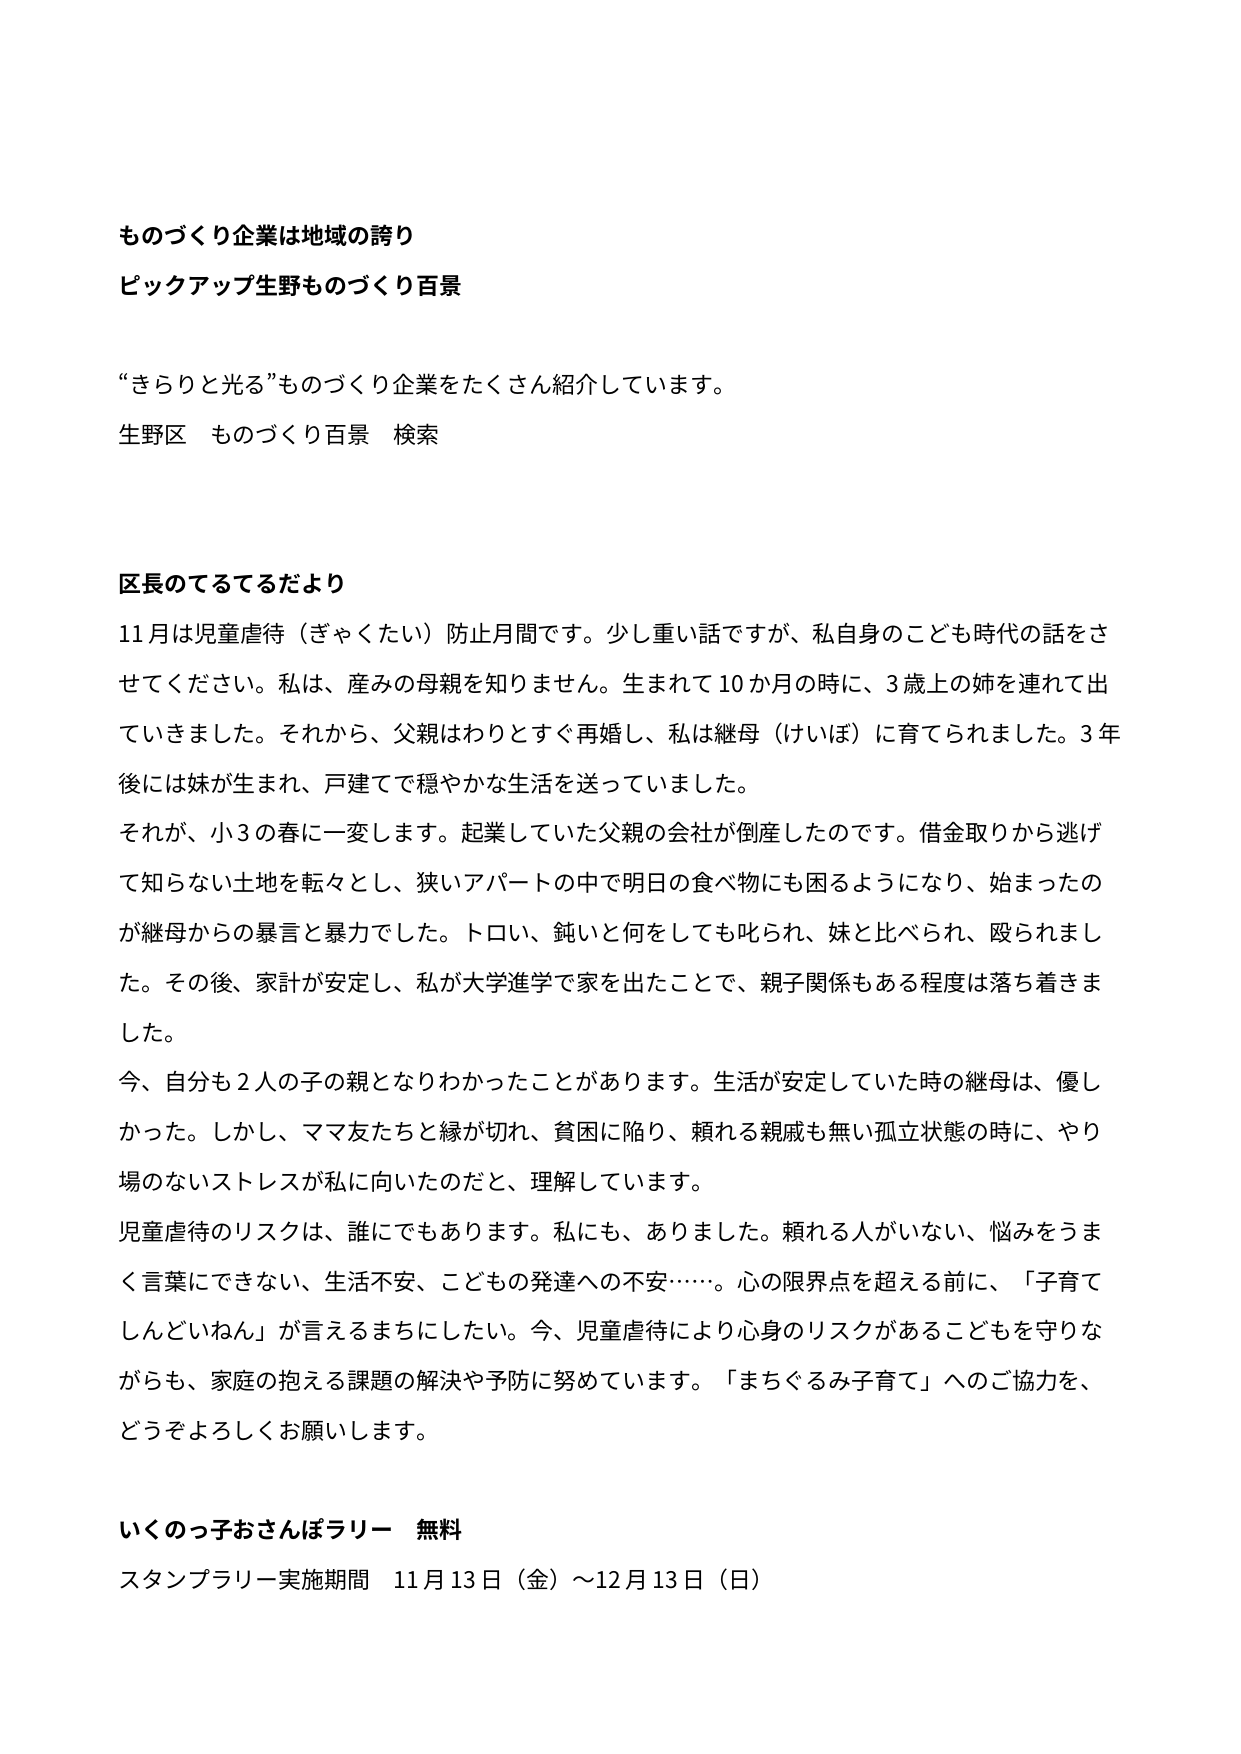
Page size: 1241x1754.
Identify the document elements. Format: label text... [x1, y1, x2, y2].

text 区長のてるてるだより [118, 566, 1122, 599]
text 今、自分も2人の子の親となりわかったことがあります。生活が安定していた時の継母は、優しかった。しかし、ママ友たちと縁が切れ、貧困に陥り、頼れる親戚も無い孤立状態の時に、やり場のないストレスが私に向いたのだと、理解しています。 [118, 1064, 1122, 1197]
text 児童虐待のリスクは、誰にでもあります。私にも、ありました。頼れる人がいない、悩みをうまく言葉にできない、生活不安、こどもの発達への不安……。心の限界点を超える前に、「子育てしんどいねん」が言えるまちにしたい。今、児童虐待により心身のリスクがあるこどもを守りながらも、家庭の抱える課題の解決や予防に努めています。「まちぐるみ子育て」へのご協力を、どうぞよろしくお願いします。 [118, 1213, 1122, 1446]
text ものづくり企業は地域の誇り [118, 218, 1122, 251]
text ピックアップ生野ものづくり百景 [118, 267, 1122, 301]
text “きらりと光る”ものづくり企業をたくさん紹介しています。 [118, 367, 1122, 400]
text 生野区 ものづくり百景 検索 [118, 417, 1122, 450]
text いくのっ子おさんぽラリー 無料 [118, 1512, 1122, 1546]
text 11月は児童虐待（ぎゃくたい）防止月間です。少し重い話ですが、私自身のこども時代の話をさせてください。私は、産みの母親を知りません。生まれて10か月の時に、3歳上の姉を連れて出ていきました。それから、父親はわりとすぐ再婚し、私は継母（けいぼ）に育てられました。3年後には妹が生まれ、戸建てで穏やかな生活を送っていました。 [118, 616, 1122, 799]
text それが、小3の春に一変します。起業していた父親の会社が倒産したのです。借金取りから逃げて知らない土地を転々とし、狭いアパートの中で明日の食べ物にも困るようになり、始まったのが継母からの暴言と暴力でした。トロい、鈍いと何をしても叱られ、妹と比べられ、殴られました。その後、家計が安定し、私が大学進学で家を出たことで、親子関係もある程度は落ち着きました。 [118, 815, 1122, 1048]
text スタンプラリー実施期間 11月13日（金）～12月13日（日） [118, 1562, 1122, 1595]
